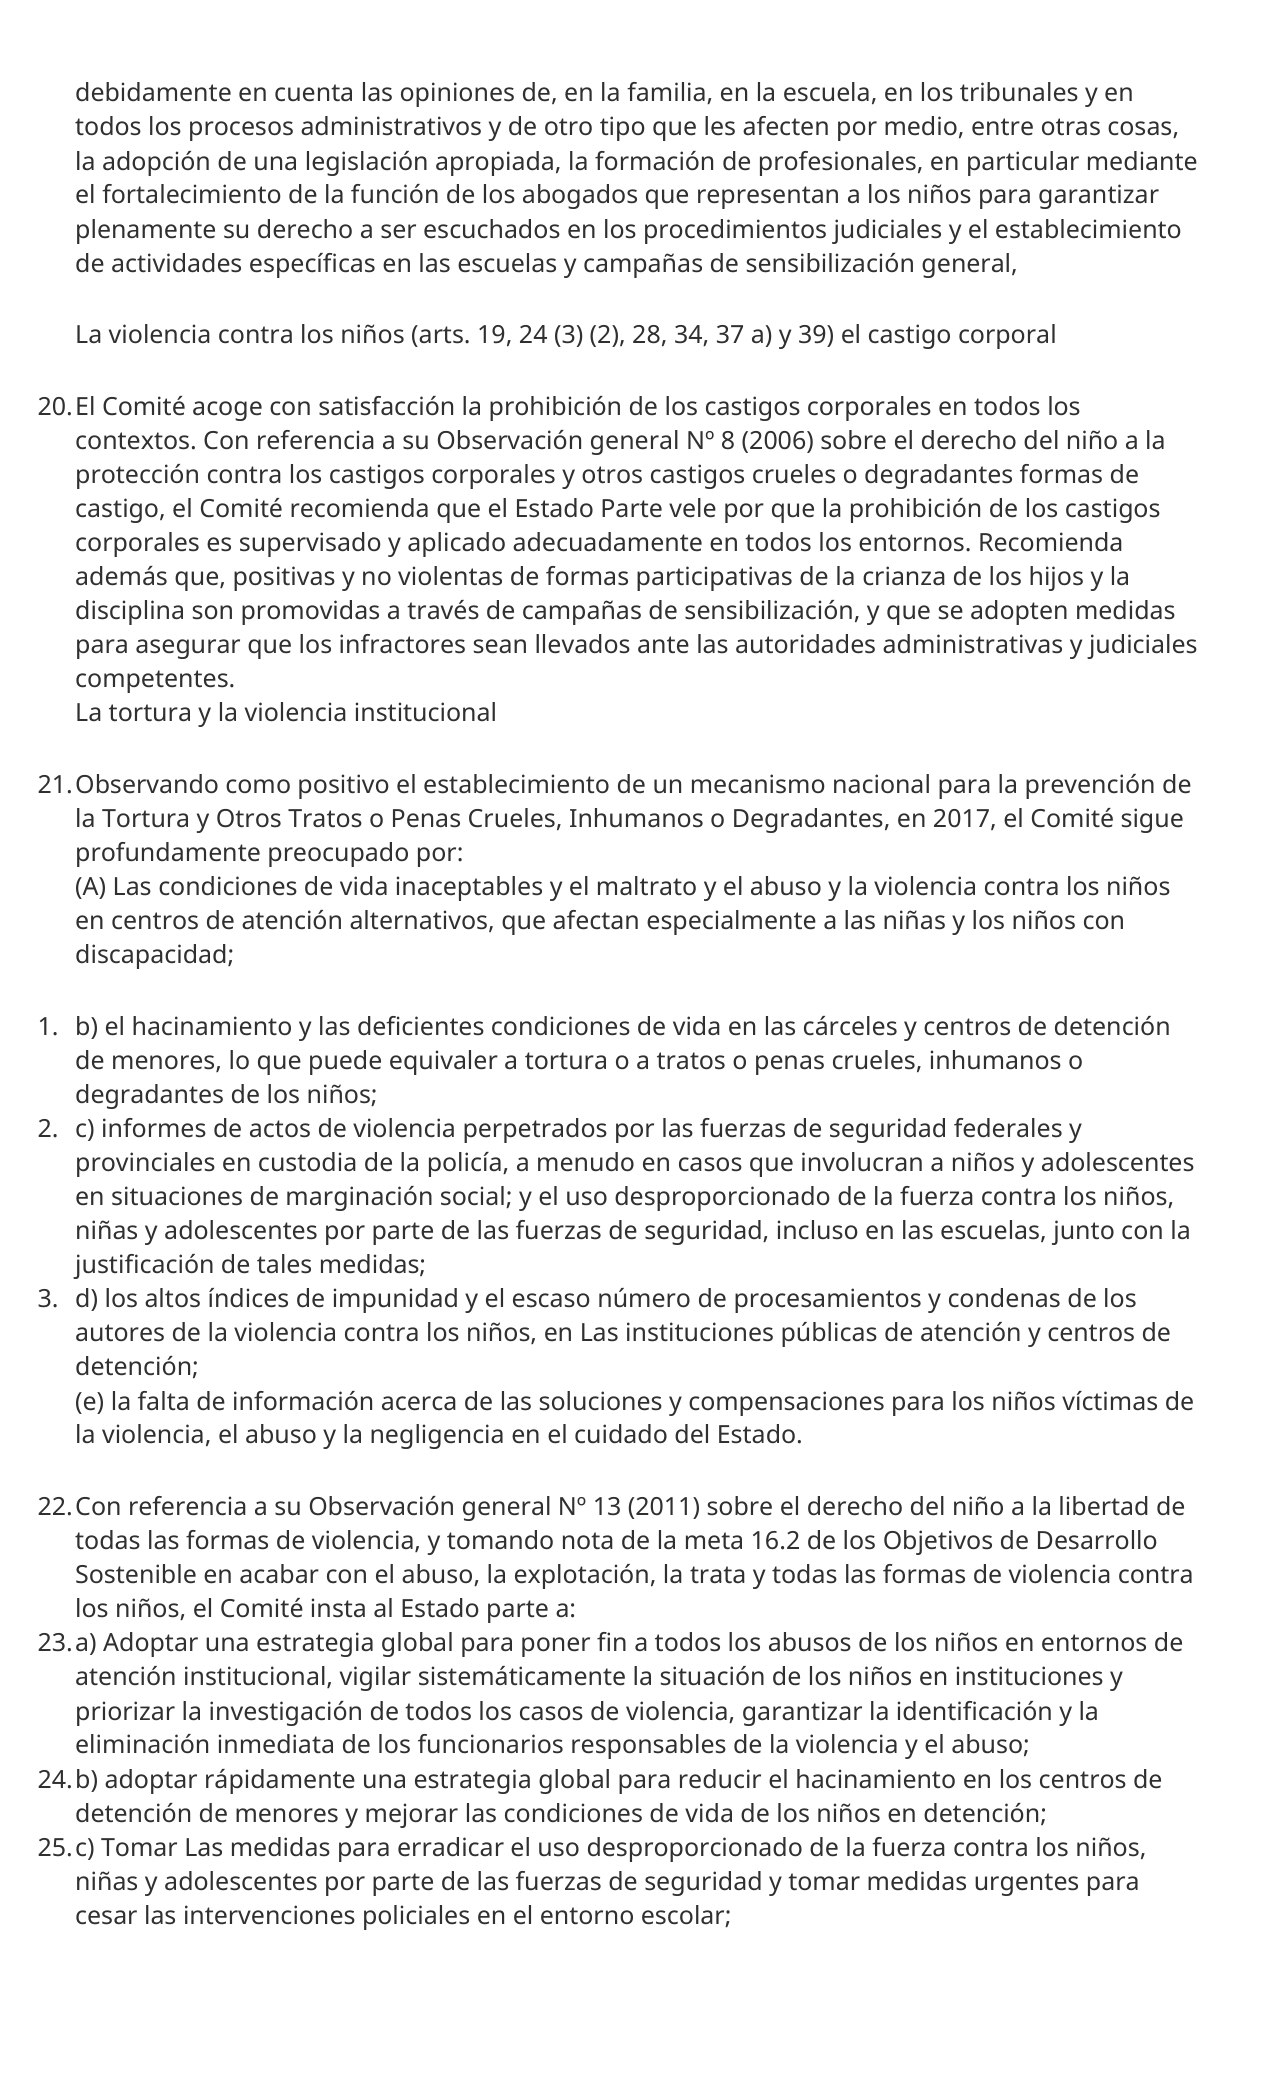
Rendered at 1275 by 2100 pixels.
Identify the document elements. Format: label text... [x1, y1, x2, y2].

list c) informes de actos de violencia perpetrados por las fuerzas de seguridad federales y provinciales en custodia de la policía, a menudo en casos que involucran a niños y adolescentes en situaciones de marginación social; y el uso desproporcionado de la fuerza contra los niños, niñas y adolescentes por parte de las fuerzas de seguridad, incluso en las escuelas, junto con la justificación de tales medidas; [37, 1111, 1200, 1281]
text (A) Las condiciones de vida inaceptables y el maltrato y el abuso y la violencia contra los niños en centros de atención alternativos, que afectan especialmente a las niñas y los niños con discapacidad; [75, 869, 1200, 971]
list b) el hacinamiento y las deficientes condiciones de vida en las cárceles y centros de detención de menores, lo que puede equivaler a tortura o a tratos o penas crueles, inhumanos o degradantes de los niños; [37, 1008, 1200, 1111]
text (e) la falta de información acerca de las soluciones y compensaciones para los niños víctimas de la violencia, el abuso y la negligencia en el cuidado del Estado. [75, 1383, 1200, 1451]
list d) los altos índices de impunidad y el escaso número de procesamientos y condenas de los autores de la violencia contra los niños, en Las instituciones públicas de atención y centros de detención; [37, 1281, 1200, 1383]
list Observando como positivo el establecimiento de un mecanismo nacional para la prevención de la Tortura y Otros Tratos o Penas Crueles, Inhumanos o Degradantes, en 2017, el Comité sigue profundamente preocupado por: [37, 767, 1200, 869]
list Con referencia a su Observación general Nº 13 (2011) sobre el derecho del niño a la libertad de todas las formas de violencia, y tomando nota de la meta 16.2 de los Objetivos de Desarrollo Sostenible en acabar con el abuso, la explotación, la trata y todas las formas de violencia contra los niños, el Comité insta al Estado parte a: [37, 1489, 1200, 1625]
list b) adoptar rápidamente una estrategia global para reducir el hacinamiento en los centros de detención de menores y mejorar las condiciones de vida de los niños en detención; [37, 1761, 1200, 1829]
text La violencia contra los niños (arts. 19, 24 (3) (2), 28, 34, 37 a) y 39) el castigo corporal [75, 317, 1200, 351]
list c) Tomar Las medidas para erradicar el uso desproporcionado de la fuerza contra los niños, niñas y adolescentes por parte de las fuerzas de seguridad y tomar medidas urgentes para cesar las intervenciones policiales en el entorno escolar; [37, 1829, 1200, 1932]
list El Comité acoge con satisfacción la prohibición de los castigos corporales en todos los contextos. Con referencia a su Observación general Nº 8 (2006) sobre el derecho del niño a la protección contra los castigos corporales y otros castigos crueles o degradantes formas de castigo, el Comité recomienda que el Estado Parte vele por que la prohibición de los castigos corporales es supervisado y aplicado adecuadamente en todos los entornos. Recomienda además que, positivas y no violentas de formas participativas de la crianza de los hijos y la disciplina son promovidas a través de campañas de sensibilización, y que se adopten medidas para asegurar que los infractores sean llevados ante las autoridades administrativas y judiciales competentes. [37, 388, 1200, 695]
text La tortura y la violencia institucional [75, 695, 1200, 729]
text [75, 75, 1200, 279]
list a) Adoptar una estrategia global para poner fin a todos los abusos de los niños en entornos de atención institucional, vigilar sistemáticamente la situación de los niños en instituciones y priorizar la investigación de todos los casos de violencia, garantizar la identificación y la eliminación inmediata de los funcionarios responsables de la violencia y el abuso; [37, 1625, 1200, 1761]
